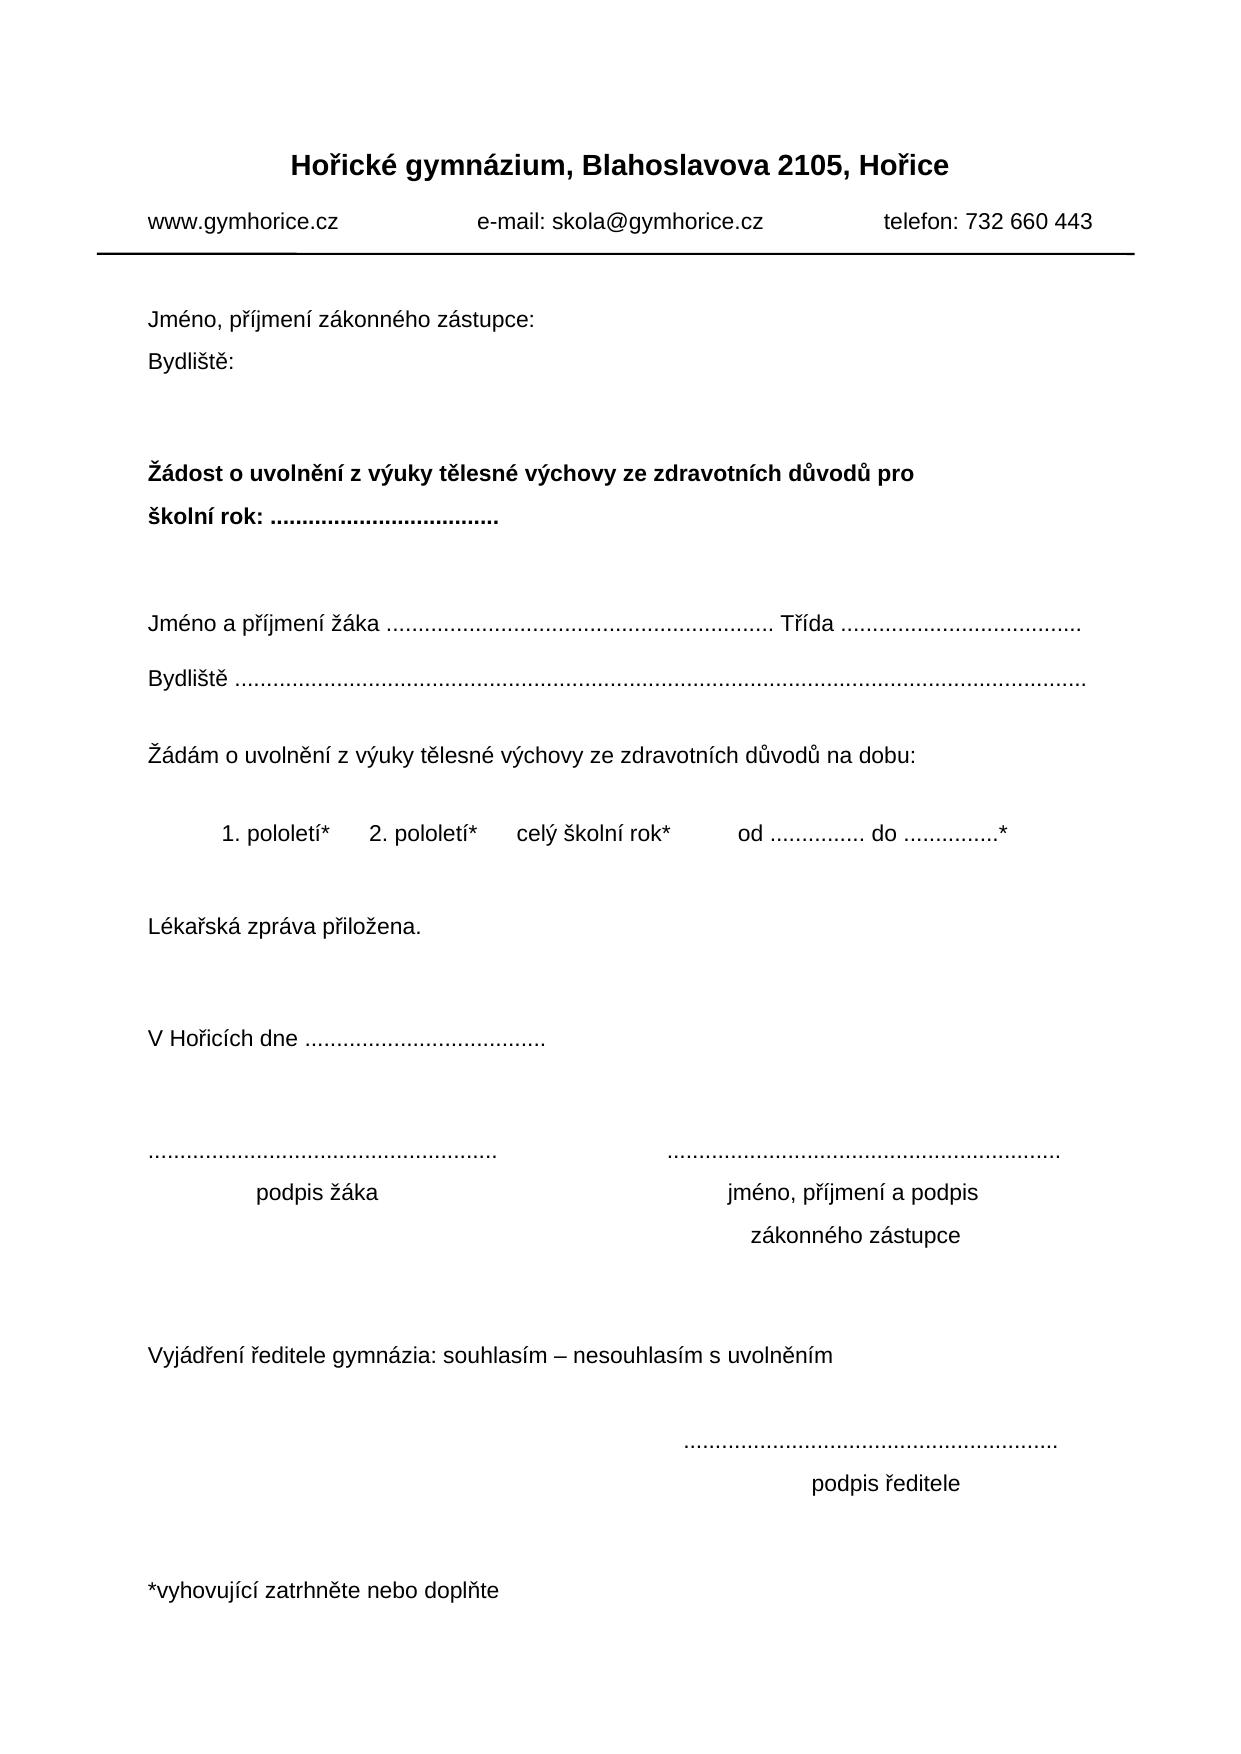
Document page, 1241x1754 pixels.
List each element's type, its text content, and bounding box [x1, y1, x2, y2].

text 1. pololetí* 2. pololetí* celý školní rok* od ............... do ...............* [148, 819, 1092, 846]
text zákonného zástupce [148, 1222, 1092, 1248]
text Lékařská zpráva přiložena. [148, 913, 1092, 940]
text podpis žáka jméno, příjmení a podpis [148, 1179, 1092, 1206]
text Bydliště: [148, 348, 1092, 374]
text *vyhovující zatrhněte nebo doplňte [148, 1577, 1092, 1604]
text Vyjádření ředitele gymnázia: souhlasím – nesouhlasím s uvolněním [148, 1342, 1092, 1368]
text Jméno a příjmení žáka ............................................................. Třída ...................................... [148, 610, 1092, 636]
text Žádost o uvolnění z výuky tělesné výchovy ze zdravotních důvodů pro [148, 460, 1092, 486]
text Žádám o uvolnění z výuky tělesné výchovy ze zdravotních důvodů na dobu: [148, 742, 1092, 769]
text podpis ředitele [148, 1470, 1092, 1496]
text školní rok: .................................... [148, 503, 1092, 529]
text Bydliště ...................................................................................................................................... [148, 665, 1092, 692]
text ........................................................... [148, 1427, 1092, 1454]
text ....................................................... .............................................................. [148, 1137, 1092, 1163]
text Jméno, příjmení zákonného zástupce: [148, 306, 1092, 332]
text V Hořicích dne ...................................... [148, 1025, 1092, 1051]
